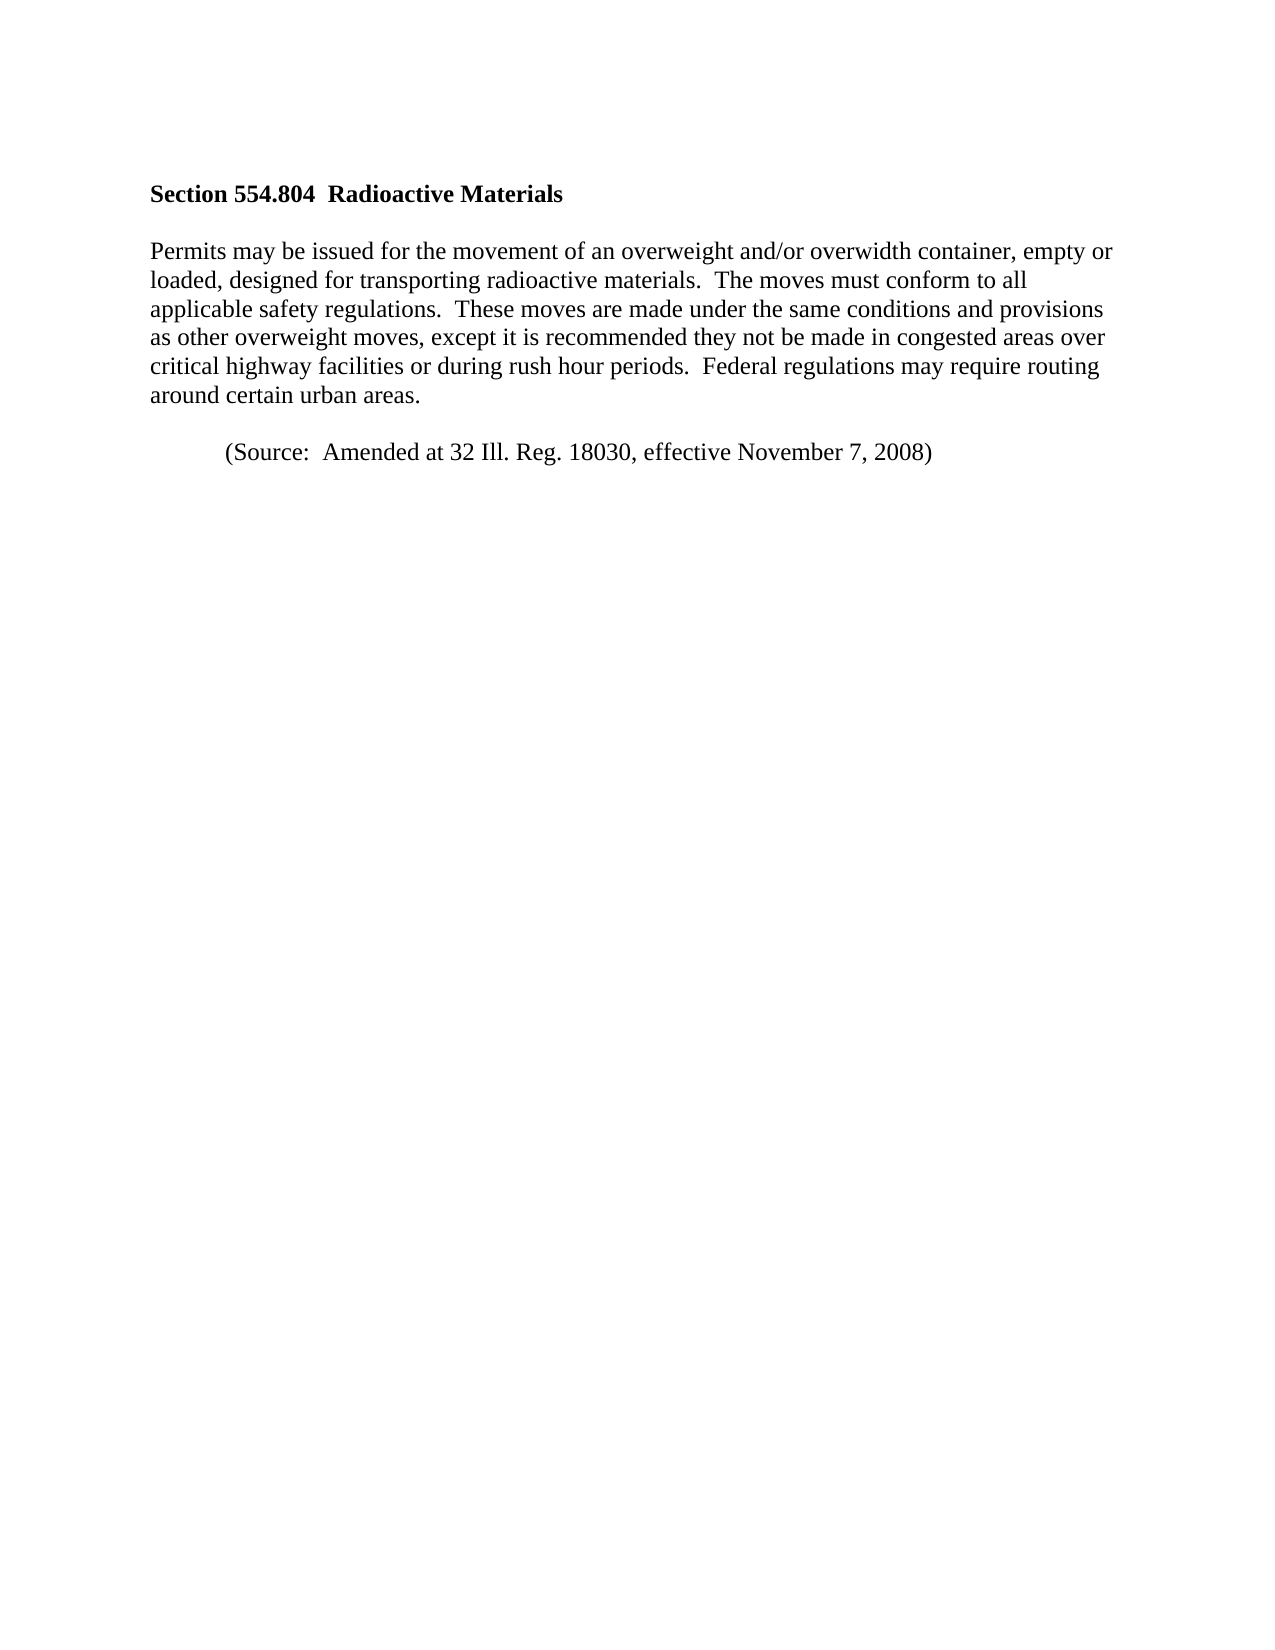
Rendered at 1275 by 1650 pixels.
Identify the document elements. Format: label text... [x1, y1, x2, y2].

text Permits may be issued for the movement of an overweight and/or overwidth container, empty or loaded, designed for transporting radioactive materials. The moves must conform to all applicable safety regulations. These moves are made under the same conditions and provisions as other overweight moves, except it is recommended they not be made in congested areas over critical highway facilities or during rush hour periods. Federal regulations may require routing around certain urban areas. [150, 236, 1125, 409]
text (Source: Amended at 32 Ill. Reg. 18030, effective November 7, 2008) [225, 437, 1125, 466]
text Section 554.804 Radioactive Materials [150, 179, 1125, 207]
